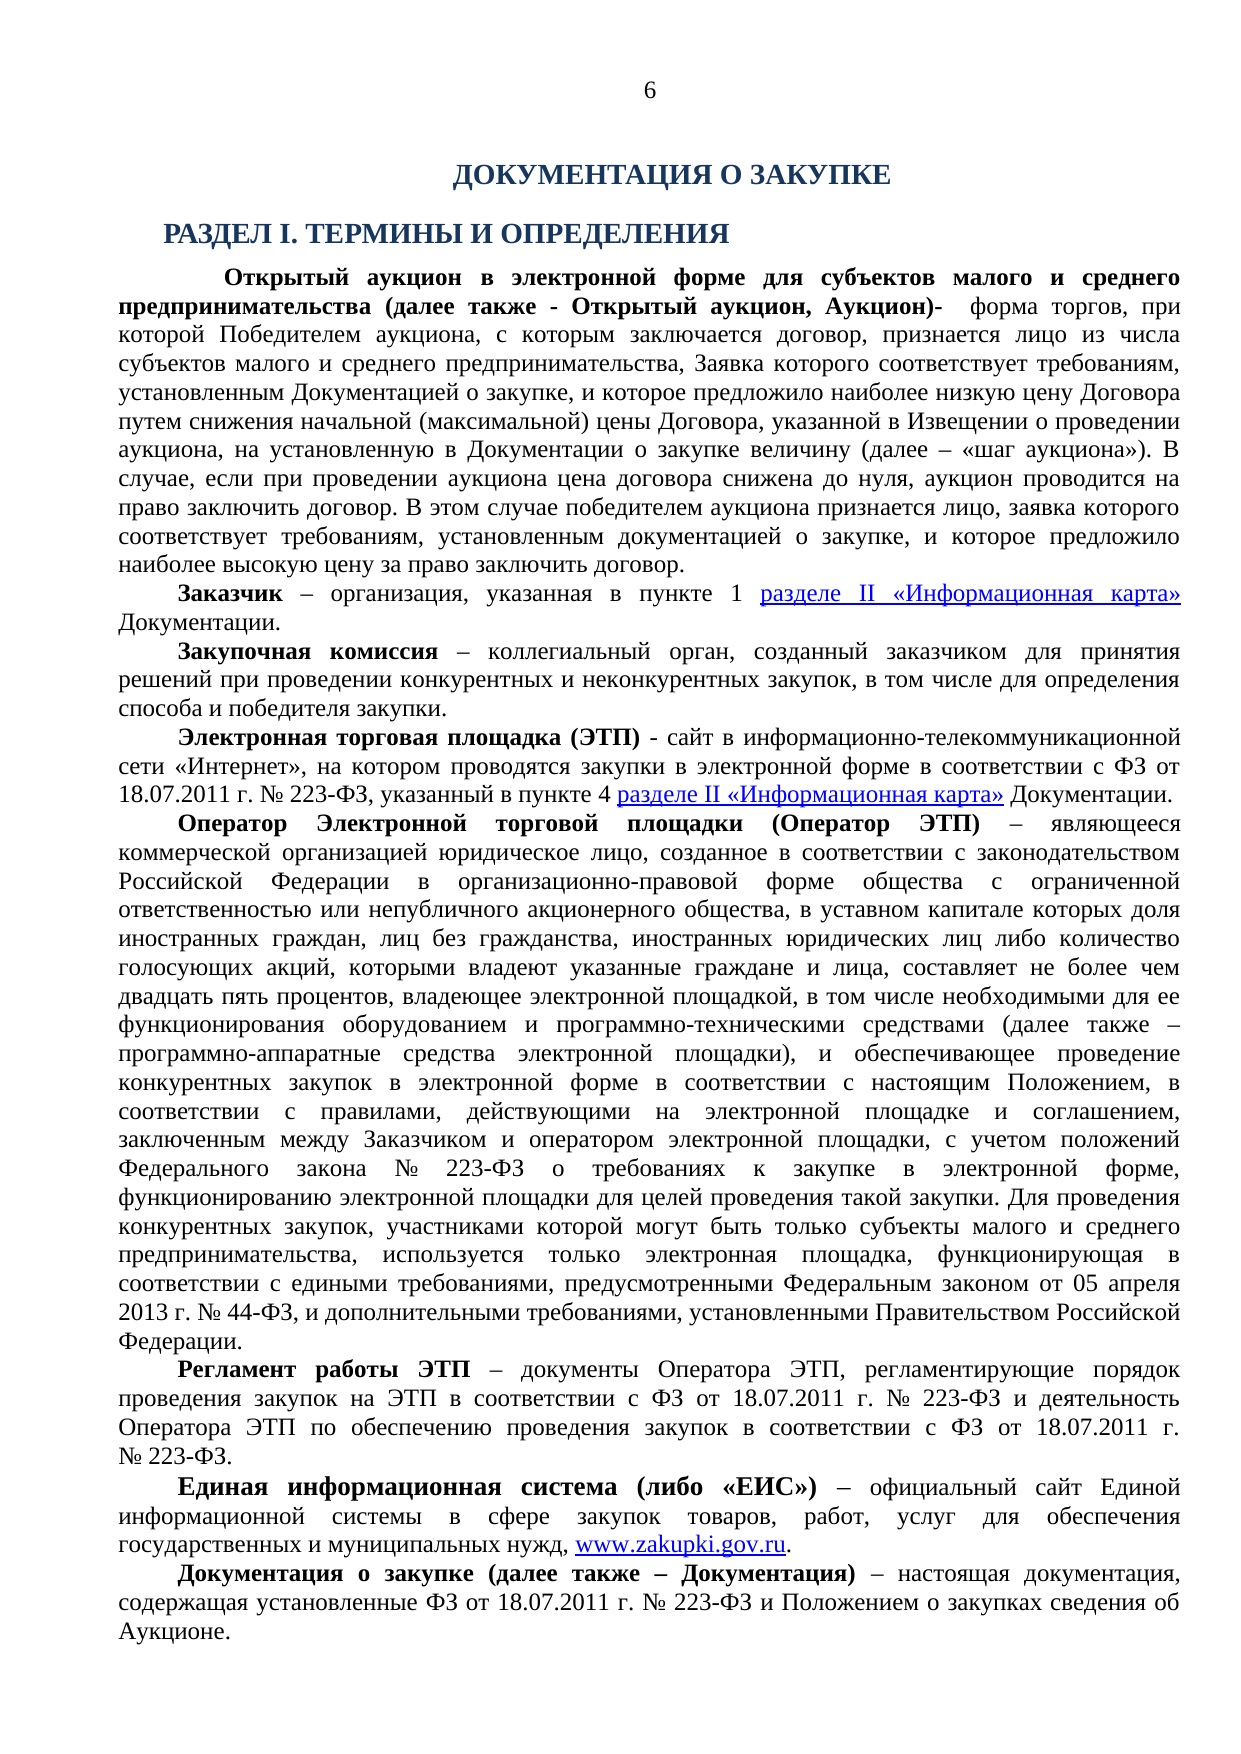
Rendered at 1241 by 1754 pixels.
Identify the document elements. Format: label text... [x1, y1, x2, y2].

text Открытый аукцион в электронной форме для субъектов малого и среднего предпринимательства (далее также - Открытый аукцион, Аукцион)- форма торгов, при которой Победителем аукциона, с которым заключается договор, признается лицо из числа субъектов малого и среднего предпринимательства, Заявка которого соответствует требованиям, установленным Документацией о закупке, и которое предложило наиболее низкую цену Договора путем снижения начальной (максимальной) цены Договора, указанной в Извещении о проведении аукциона, на установленную в Документации о закупке величину (далее – «шаг аукциона»). В случае, если при проведении аукциона цена договора снижена до нуля, аукцион проводится на право заключить договор. В этом случае победителем аукциона признается лицо, заявка которого соответствует требованиям, установленным документацией о закупке, и которое предложило наиболее высокую цену за право заключить договор. [118, 262, 1181, 578]
text Электронная торговая площадка (ЭТП) - сайт в информационно-телекоммуникационной сети «Интернет», на котором проводятся закупки в электронной форме в соответствии с ФЗ от 18.07.2011 г. № 223-ФЗ, указанный в пункте 4 разделе II «Информационная карта» Документации. [118, 722, 1181, 808]
subtitle ДОКУМЕНТАЦИЯ О ЗАКУПКЕ [163, 157, 1181, 191]
text Заказчик – организация, указанная в пункте 1 разделе II «Информационная карта» Документации. [118, 578, 1181, 636]
text Закупочная комиссия – коллегиальный орган, созданный заказчиком для принятия решений при проведении конкурентных и неконкурентных закупок, в том числе для определения способа и победителя закупки. [118, 636, 1181, 722]
text Оператор Электронной торговой площадки (Оператор ЭТП) – являющееся коммерческой организацией юридическое лицо, созданное в соответствии с законодательством Российской Федерации в организационно-правовой форме общества с ограниченной ответственностью или непубличного акционерного общества, в уставном капитале которых доля иностранных граждан, лиц без гражданства, иностранных юридических лиц либо количество голосующих акций, которыми владеют указанные граждане и лица, составляет не более чем двадцать пять процентов, владеющее электронной площадкой, в том числе необходимыми для ее функционирования оборудованием и программно-техническими средствами (далее также – программно-аппаратные средства электронной площадки), и обеспечивающее проведение конкурентных закупок в электронной форме в соответствии с настоящим Положением, в соответствии с правилами, действующими на электронной площадке и соглашением, заключенным между Заказчиком и оператором электронной площадки, с учетом положений Федерального закона № 223-ФЗ о требованиях к закупке в электронной форме, функционированию электронной площадки для целей проведения такой закупки. Для проведения конкурентных закупок, участниками которой могут быть только субъекты малого и среднего предпринимательства, используется только электронная площадка, функционирующая в соответствии с едиными требованиями, предусмотренными Федеральным законом от 05 апреля 2013 г. № 44-ФЗ, и дополнительными требованиями, установленными Правительством Российской Федерации. [118, 808, 1181, 1354]
text Документация о закупке (далее также – Документация) – настоящая документация, содержащая установленные ФЗ от 18.07.2011 г. № 223-ФЗ и Положением о закупках сведения об Аукционе. [118, 1558, 1181, 1644]
subtitle РАЗДЕЛ I. ТЕРМИНЫ И ОПРЕДЕЛЕНИЯ [163, 216, 1181, 249]
text Регламент работы ЭТП – документы Оператора ЭТП, регламентирующие порядок проведения закупок на ЭТП в соответствии с ФЗ от 18.07.2011 г. № 223-ФЗ и деятельность Оператора ЭТП по обеспечению проведения закупок в соответствии с ФЗ от 18.07.2011 г. № 223-ФЗ. [118, 1354, 1181, 1469]
text Единая информационная система (либо «ЕИС») – официальный сайт Единой информационной системы в сфере закупок товаров, работ, услуг для обеспечения государственных и муниципальных нужд, www.zakupki.gov.ru. [118, 1469, 1181, 1558]
